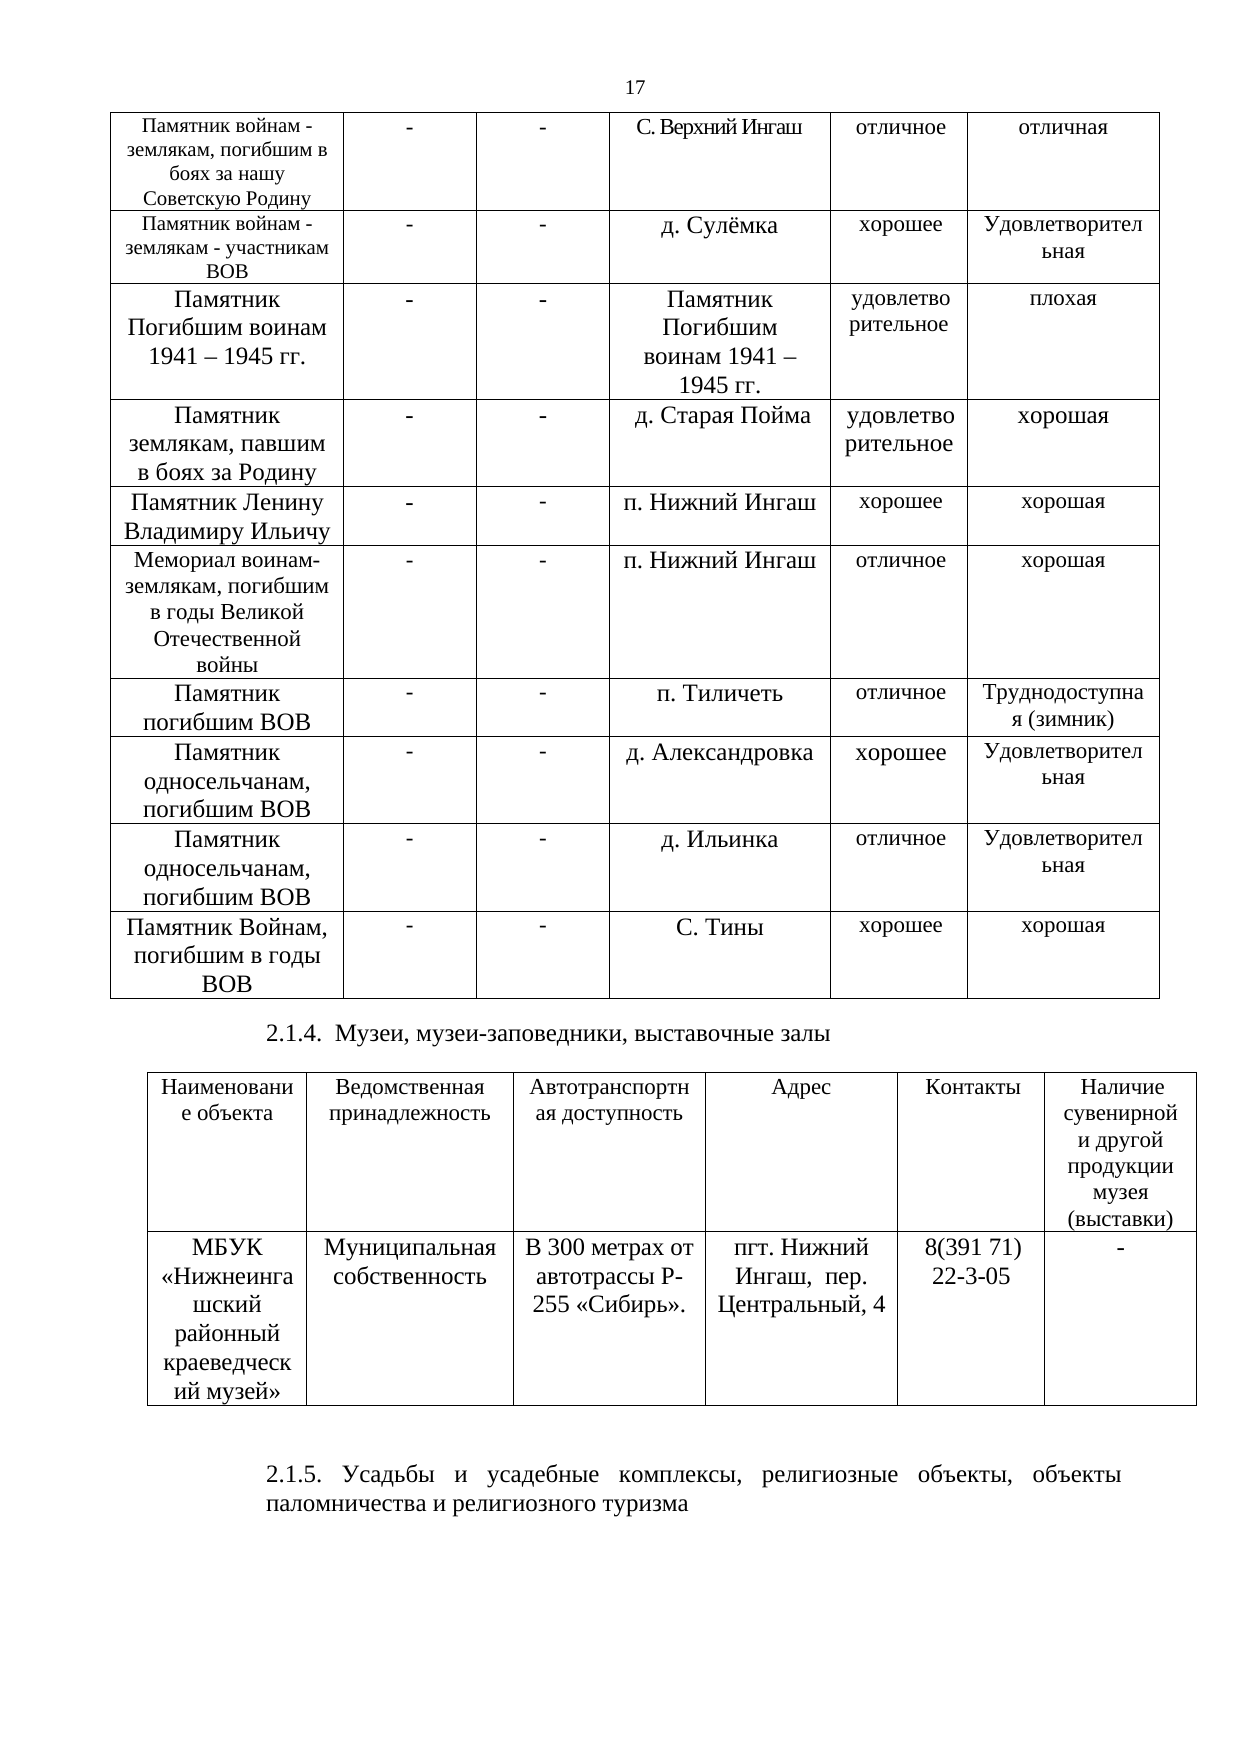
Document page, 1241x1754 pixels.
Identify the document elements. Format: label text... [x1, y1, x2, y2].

table_cell Памятник односельчанам, погибшим ВОВ [111, 824, 343, 911]
table_cell удовлетворительное [831, 284, 967, 399]
table_cell - [477, 400, 609, 486]
table_cell хорошая [968, 546, 1159, 677]
table_cell Памятник войнам - землякам - участникам ВОВ [111, 211, 343, 283]
table_cell д. Старая Пойма [610, 400, 830, 486]
table_cell Муниципальная собственность [307, 1232, 513, 1404]
table_cell хорошая [968, 487, 1159, 544]
table_cell Памятник погибшим ВОВ [111, 679, 343, 736]
table_cell - [477, 211, 609, 283]
table_cell - [344, 824, 476, 911]
table_header Контакты [898, 1073, 1044, 1231]
table_cell - [344, 679, 476, 736]
table_cell Удовлетворительная [968, 824, 1159, 911]
table_cell отличное [831, 113, 967, 209]
table_cell хорошее [831, 211, 967, 283]
table_cell хорошая [968, 400, 1159, 486]
table_cell Памятник землякам, павшим в боях за Родину [111, 400, 343, 486]
table_cell - [477, 284, 609, 399]
table_header Наличие сувенирной и другой продукции музея (выставки) [1045, 1073, 1196, 1231]
table_header Наименование объекта [148, 1073, 306, 1231]
table_header Автотранспортная доступность [514, 1073, 705, 1231]
table_cell Труднодоступная (зимник) [968, 679, 1159, 736]
table_cell Мемориал воинам-землякам, погибшим в годы Великой Отечественной войны [111, 546, 343, 677]
table_cell хорошая [968, 912, 1159, 998]
table_cell - [477, 679, 609, 736]
table_cell п. Тиличеть [610, 679, 830, 736]
table_cell Памятник Погибшим воинам 1941 – 1945 гг. [610, 284, 830, 399]
table_cell - [344, 487, 476, 544]
table_cell - [477, 113, 609, 209]
table_cell 8(391 71) 22-3-05 [898, 1232, 1044, 1404]
table_cell Памятник войнам - землякам, погибшим в боях за нашу Советскую Родину [111, 113, 343, 209]
table_cell Удовлетворительная [968, 737, 1159, 823]
table_cell плохая [968, 284, 1159, 399]
table_cell отличное [831, 824, 967, 911]
table_cell пгт. Нижний Ингаш, пер. Центральный, 4 [706, 1232, 897, 1404]
table_cell д. Сулёмка [610, 211, 830, 283]
table_cell Памятник Погибшим воинам 1941 – 1945 гг. [111, 284, 343, 399]
table_header Ведомственная принадлежность [307, 1073, 513, 1231]
table_cell д. Александровка [610, 737, 830, 823]
table_cell отличное [831, 679, 967, 736]
table_cell п. Нижний Ингаш [610, 487, 830, 544]
table_header Адрес [706, 1073, 897, 1231]
table_cell - [344, 211, 476, 283]
table_cell Памятник Войнам, погибшим в годы ВОВ [111, 912, 343, 998]
table_cell - [344, 113, 476, 209]
text 2.1.4. Музеи, музеи-заповедники, выставочные залы [266, 1018, 1122, 1047]
table_cell хорошее [831, 912, 967, 998]
table_cell отличная [968, 113, 1159, 209]
table_cell С. Верхний Ингаш [610, 113, 830, 209]
table_cell - [477, 487, 609, 544]
table_cell удовлетворительное [831, 400, 967, 486]
table_cell - [477, 824, 609, 911]
table_cell - [344, 912, 476, 998]
table_cell - [344, 284, 476, 399]
table_cell - [344, 400, 476, 486]
table_cell - [344, 737, 476, 823]
table_cell В 300 метрах от автотрассы Р-255 «Сибирь». [514, 1232, 705, 1404]
table_cell - [1045, 1232, 1196, 1404]
table_cell Удовлетворительная [968, 211, 1159, 283]
table_cell хорошее [831, 737, 967, 823]
table_cell д. Ильинка [610, 824, 830, 911]
table_cell - [344, 546, 476, 677]
table_cell Памятник Ленину Владимиру Ильичу [111, 487, 343, 544]
text 2.1.5. Усадьбы и усадебные комплексы, религиозные объекты, объекты паломничества и религиозного туризма [266, 1459, 1122, 1517]
table_cell - [477, 912, 609, 998]
table_cell п. Нижний Ингаш [610, 546, 830, 677]
table_cell - [477, 737, 609, 823]
table_cell отличное [831, 546, 967, 677]
table_cell МБУК «Нижнеингашский районный краеведческий музей» [148, 1232, 306, 1404]
table_cell - [477, 546, 609, 677]
table_cell Памятник односельчанам, погибшим ВОВ [111, 737, 343, 823]
table_cell хорошее [831, 487, 967, 544]
table_cell С. Тины [610, 912, 830, 998]
